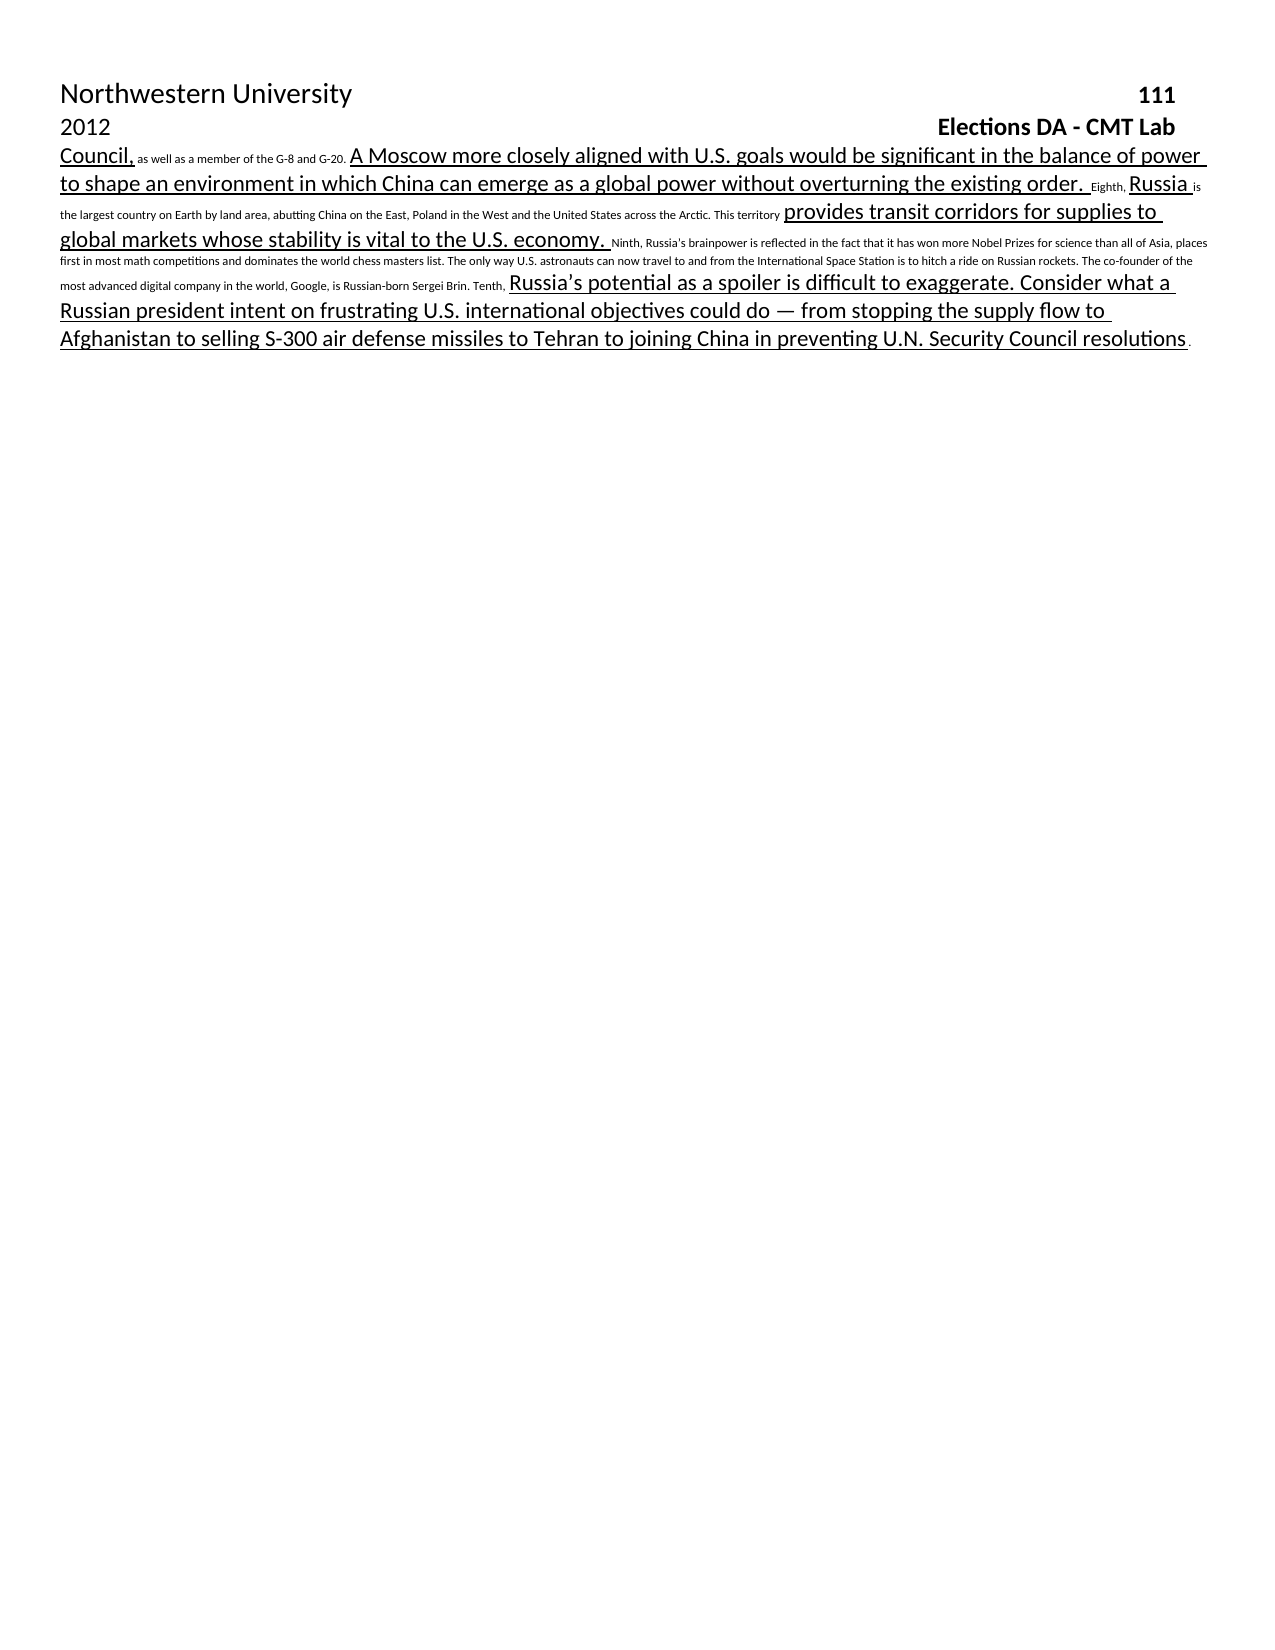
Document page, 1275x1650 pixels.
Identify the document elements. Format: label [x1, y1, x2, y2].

text [60, 141, 1215, 353]
